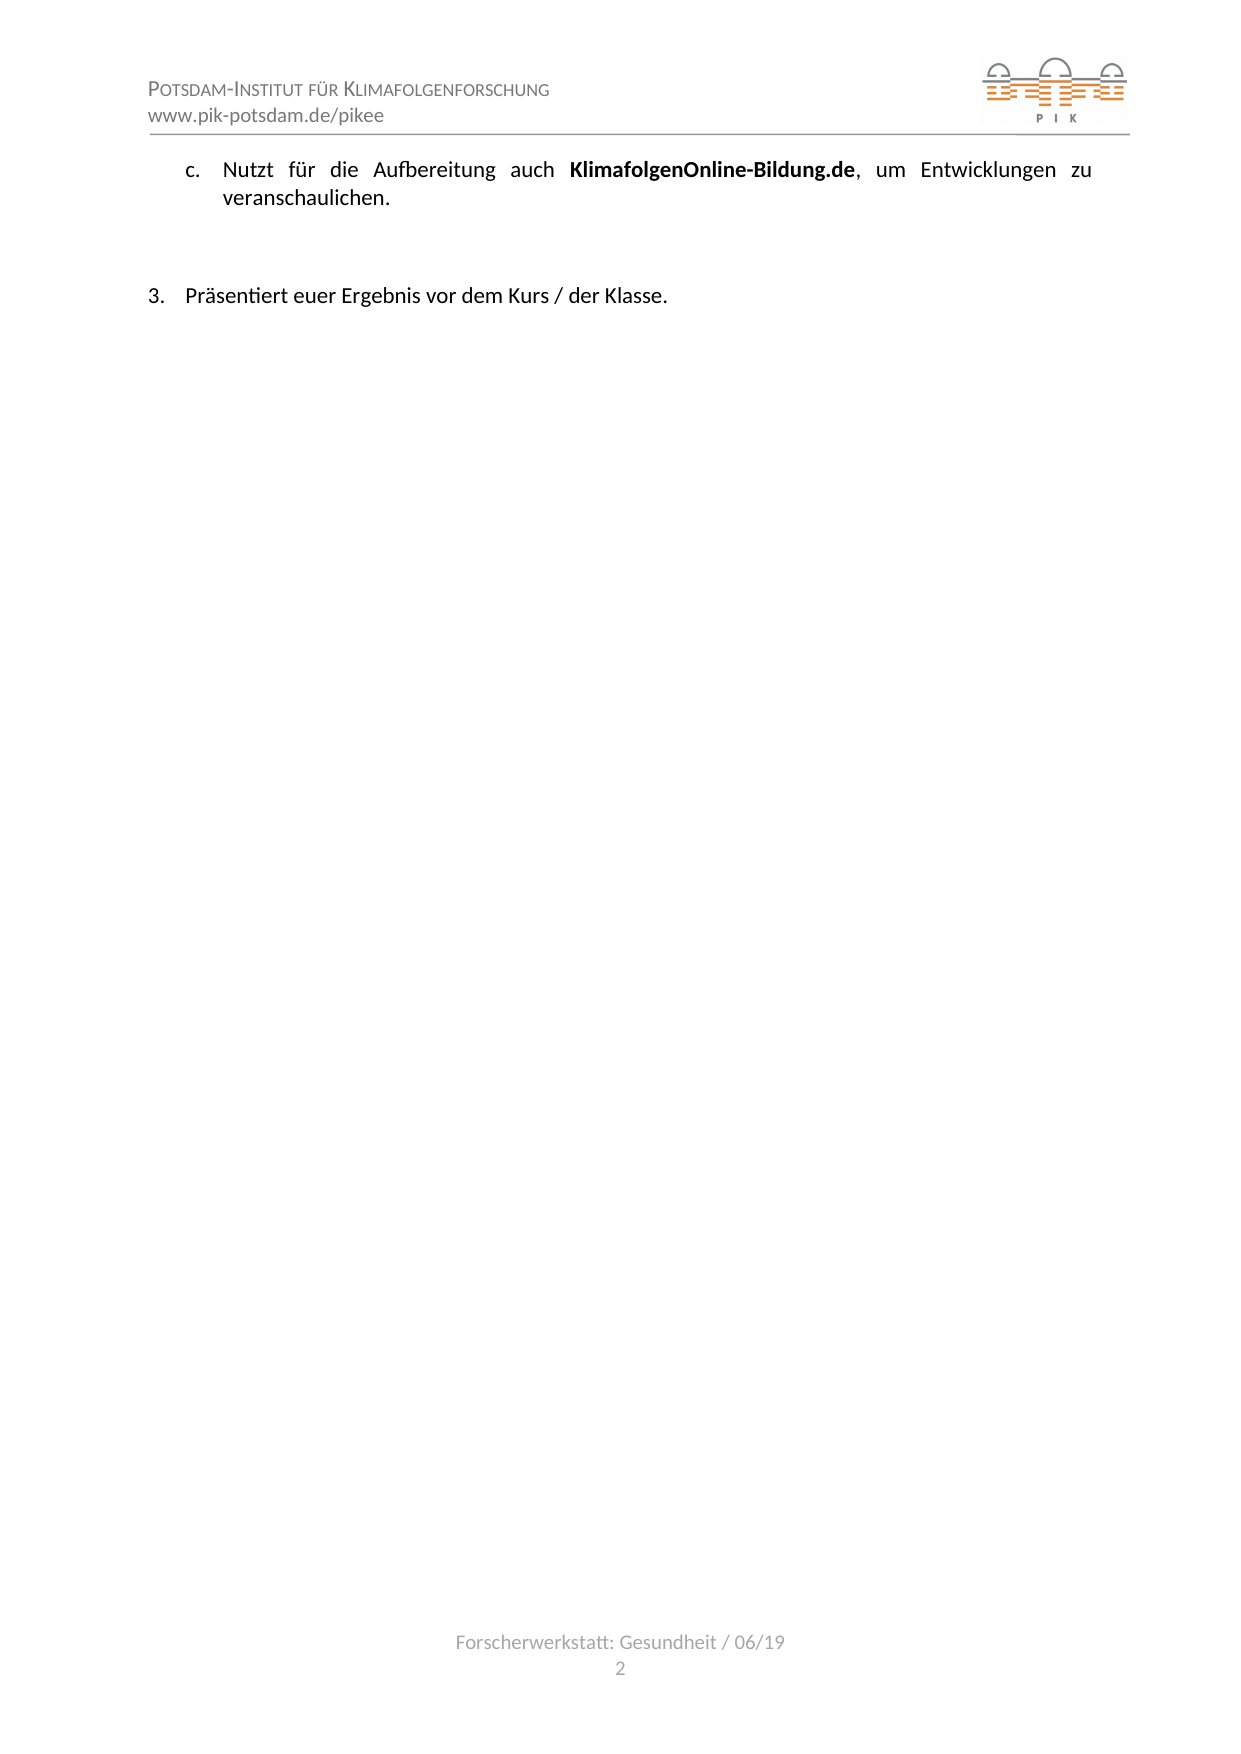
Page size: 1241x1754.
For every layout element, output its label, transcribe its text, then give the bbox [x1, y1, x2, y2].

list Präsentiert euer Ergebnis vor dem Kurs / der Klasse. [148, 281, 1093, 309]
list Nutzt für die Aufbereitung auch KlimafolgenOnline-Bildung.de, um Entwicklungen zu veranschaulichen. [185, 155, 1093, 211]
